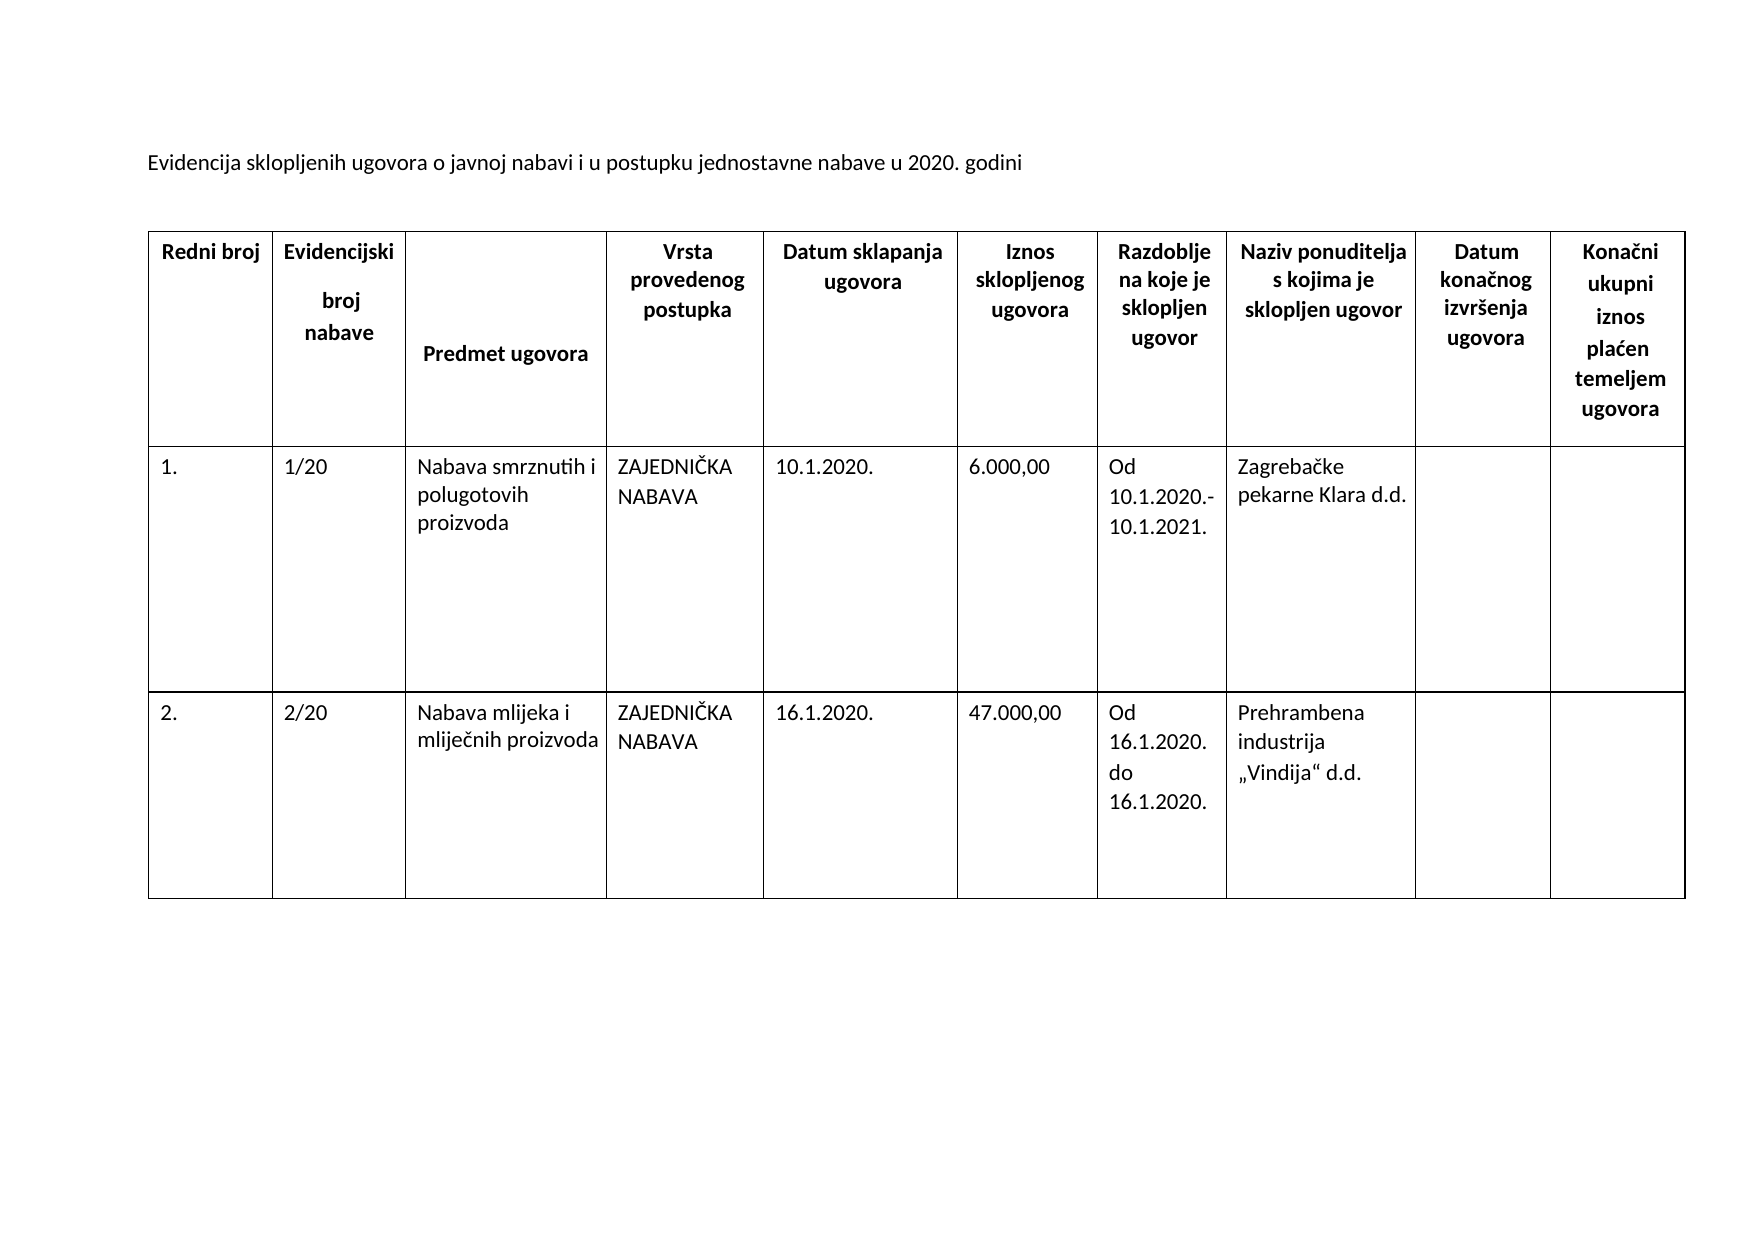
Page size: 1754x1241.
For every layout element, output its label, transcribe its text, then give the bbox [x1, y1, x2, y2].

table_header Iznos sklopljenog ugovora [958, 232, 1097, 446]
table_cell Prehrambena industrija „Vindija“ d.d. [1227, 693, 1415, 897]
table_cell ZAJEDNIČKA NABAVA [607, 693, 763, 897]
table_cell 2/20 [273, 693, 405, 897]
table_cell ZAJEDNIČKA NABAVA [607, 447, 763, 691]
table_cell Nabava mlijeka i mliječnih proizvoda [406, 693, 606, 897]
table_header Konačni ukupni iznos plaćen temeljem ugovora [1551, 232, 1684, 446]
table_cell [1551, 693, 1684, 897]
text Evidencija sklopljenih ugovora o javnoj nabavi i u postupku jednostavne nabave u 2020. godini [147, 148, 1511, 176]
table_cell [1551, 447, 1684, 691]
table_header Evidencijski broj nabave [273, 232, 405, 446]
table_header Razdoblje na koje je sklopljen ugovor [1098, 232, 1226, 446]
table_cell 1/20 [273, 447, 405, 691]
table_cell 1. [149, 447, 272, 691]
table_header Vrsta provedenog postupka [607, 232, 763, 446]
table_cell 6.000,00 [958, 447, 1097, 691]
table_cell [1416, 447, 1550, 691]
table_cell 2. [149, 693, 272, 897]
table_cell 10.1.2020. [764, 447, 957, 691]
table_cell Nabava smrznutih i polugotovih proizvoda [406, 447, 606, 691]
table_header Predmet ugovora [406, 232, 606, 446]
table_cell Zagrebačke pekarne Klara d.d. [1227, 447, 1415, 691]
table_header Datum konačnog izvršenja ugovora [1416, 232, 1550, 446]
table_header Datum sklapanja ugovora [764, 232, 957, 446]
table_header Redni broj [149, 232, 272, 446]
table_cell Od 16.1.2020. do 16.1.2020. [1098, 693, 1226, 897]
table_cell [1416, 693, 1550, 897]
table_cell Od 10.1.2020.- 10.1.2021. [1098, 447, 1226, 691]
table_cell 16.1.2020. [764, 693, 957, 897]
table_header Naziv ponuditelja s kojima je sklopljen ugovor [1227, 232, 1415, 446]
table_cell 47.000,00 [958, 693, 1097, 897]
